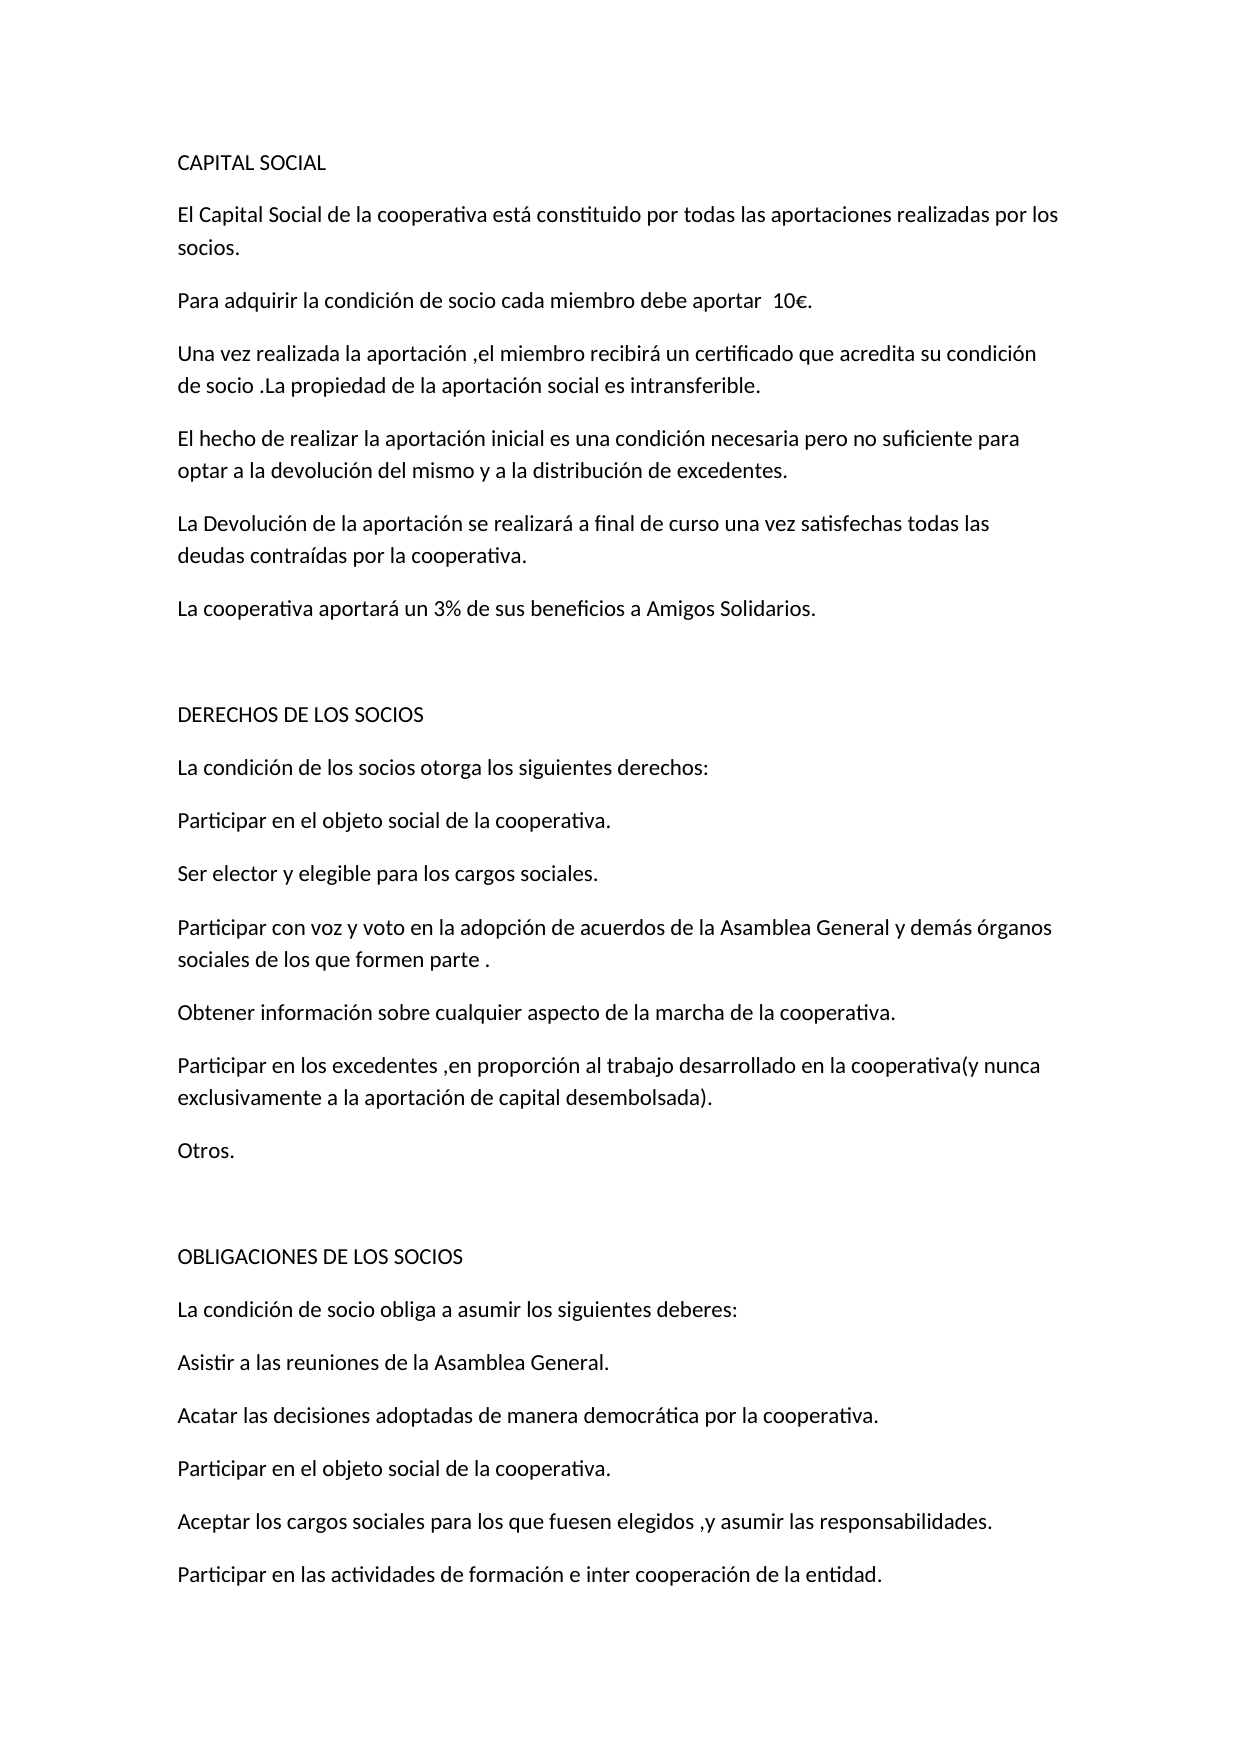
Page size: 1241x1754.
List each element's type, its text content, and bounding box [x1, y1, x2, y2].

text Ser elector y elegible para los cargos sociales. [177, 859, 1063, 888]
text La cooperativa aportará un 3% de sus beneficios a Amigos Solidarios. [177, 594, 1063, 622]
text Participar con voz y voto en la adopción de acuerdos de la Asamblea General y demás órganos sociales de los que formen parte . [177, 913, 1063, 973]
text Obtener información sobre cualquier aspecto de la marcha de la cooperativa. [177, 998, 1063, 1026]
text Para adquirir la condición de socio cada miembro debe aportar 10€. [177, 286, 1063, 314]
text El Capital Social de la cooperativa está constituido por todas las aportaciones realizadas por los socios. [177, 201, 1063, 261]
text Asistir a las reuniones de la Asamblea General. [177, 1348, 1063, 1376]
text Acatar las decisiones adoptadas de manera democrática por la cooperativa. [177, 1401, 1063, 1429]
text Otros. [177, 1136, 1063, 1164]
text OBLIGACIONES DE LOS SOCIOS [177, 1242, 1063, 1270]
text La condición de los socios otorga los siguientes derechos: [177, 753, 1063, 782]
text Participar en las actividades de formación e inter cooperación de la entidad. [177, 1560, 1063, 1588]
text Participar en el objeto social de la cooperativa. [177, 1454, 1063, 1482]
text Una vez realizada la aportación ,el miembro recibirá un certificado que acredita su condición de socio .La propiedad de la aportación social es intransferible. [177, 339, 1063, 399]
text DERECHOS DE LOS SOCIOS [177, 701, 1063, 728]
text La Devolución de la aportación se realizará a final de curso una vez satisfechas todas las deudas contraídas por la cooperativa. [177, 509, 1063, 569]
text Participar en el objeto social de la cooperativa. [177, 807, 1063, 834]
text La condición de socio obliga a asumir los siguientes deberes: [177, 1295, 1063, 1323]
text CAPITAL SOCIAL [177, 148, 1063, 176]
text El hecho de realizar la aportación inicial es una condición necesaria pero no suficiente para optar a la devolución del mismo y a la distribución de excedentes. [177, 424, 1063, 484]
text Aceptar los cargos sociales para los que fuesen elegidos ,y asumir las responsabilidades. [177, 1507, 1063, 1535]
text Participar en los excedentes ,en proporción al trabajo desarrollado en la cooperativa(y nunca exclusivamente a la aportación de capital desembolsada). [177, 1051, 1063, 1111]
